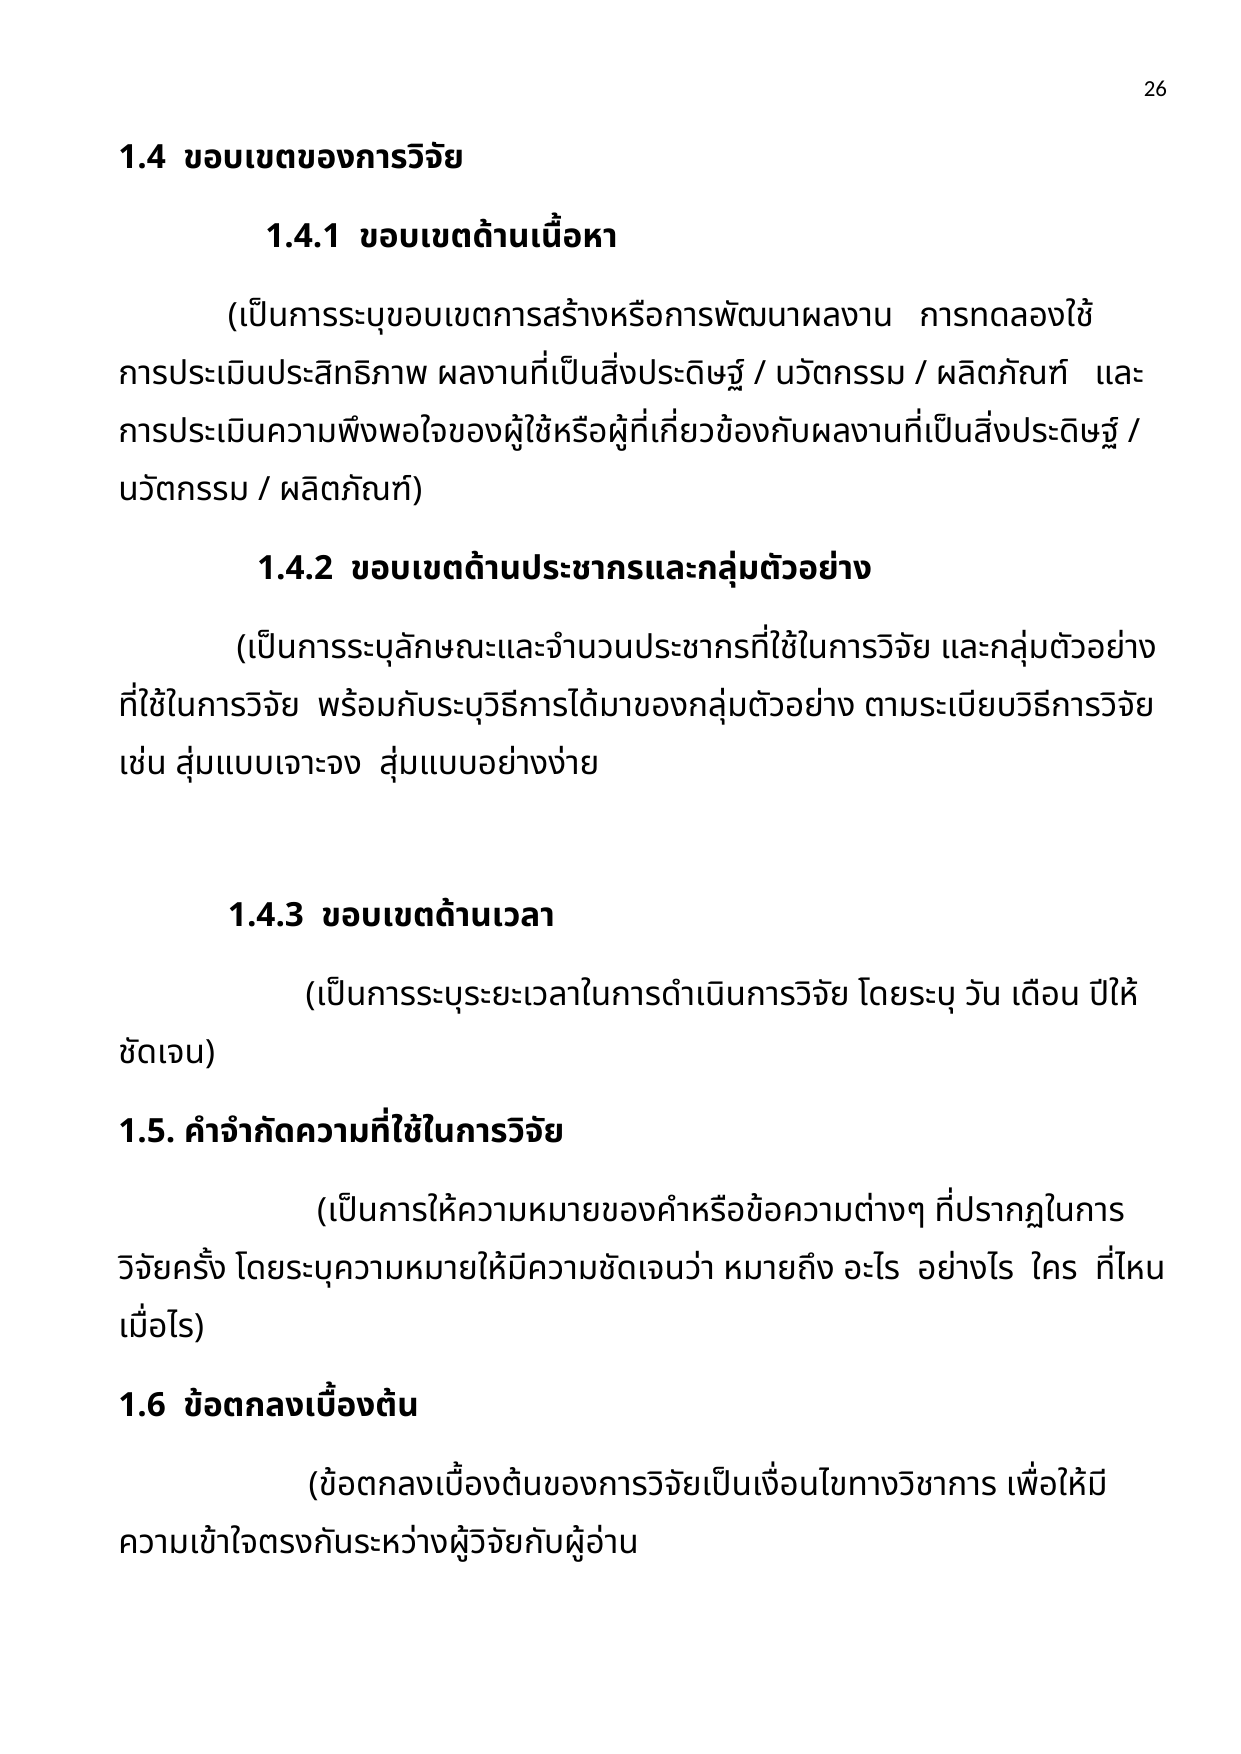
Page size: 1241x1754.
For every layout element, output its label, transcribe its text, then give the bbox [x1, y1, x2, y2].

text 1.4.2 ขอบเขตด้านประชากรและกลุ่มตัวอย่าง [118, 544, 1167, 595]
text 1.4.1 ขอบเขตด้านเนื้อหา [118, 212, 1167, 262]
text (เป็นการระบุขอบเขตการสร้างหรือการพัฒนาผลงาน การทดลองใช้ การประเมินประสิทธิภาพ ผลงานที่เป็นสิ่งประดิษฐ์ / นวัตกรรม / ผลิตภัณฑ์ และการประเมินความพึงพอใจของผู้ใช้หรือผู้ที่เกี่ยวข้องกับผลงานที่เป็นสิ่งประดิษฐ์ / นวัตกรรม / ผลิตภัณฑ์) [118, 291, 1167, 516]
text (เป็นการระบุลักษณะและจำนวนประชากรที่ใช้ในการวิจัย และกลุ่มตัวอย่างที่ใช้ในการวิจัย พร้อมกับระบุวิธีการได้มาของกลุ่มตัวอย่าง ตามระเบียบวิธีการวิจัย เช่น สุ่มแบบเจาะจง สุ่มแบบอย่างง่าย [118, 623, 1167, 789]
text (ข้อตกลงเบื้องต้นของการวิจัยเป็นเงื่อนไขทางวิชาการ เพื่อให้มีความเข้าใจตรงกันระหว่างผู้วิจัยกับผู้อ่าน [118, 1460, 1167, 1568]
text 1.5. คำจำกัดความที่ใช้ในการวิจัย [118, 1107, 1167, 1158]
text 1.6 ข้อตกลงเบื้องต้น [118, 1381, 1167, 1432]
text 1.4.3 ขอบเขตด้านเวลา [118, 891, 1167, 942]
text (เป็นการระบุระยะเวลาในการดำเนินการวิจัย โดยระบุ วัน เดือน ปีให้ชัดเจน) [118, 970, 1167, 1079]
text (เป็นการให้ความหมายของคำหรือข้อความต่างๆ ที่ปรากฏในการวิจัยครั้ง โดยระบุความหมายให้มีความชัดเจนว่า หมายถึง อะไร อย่างไร ใคร ที่ไหน เมื่อไร) [118, 1186, 1167, 1353]
text 1.4 ขอบเขตของการวิจัย [118, 133, 1167, 183]
